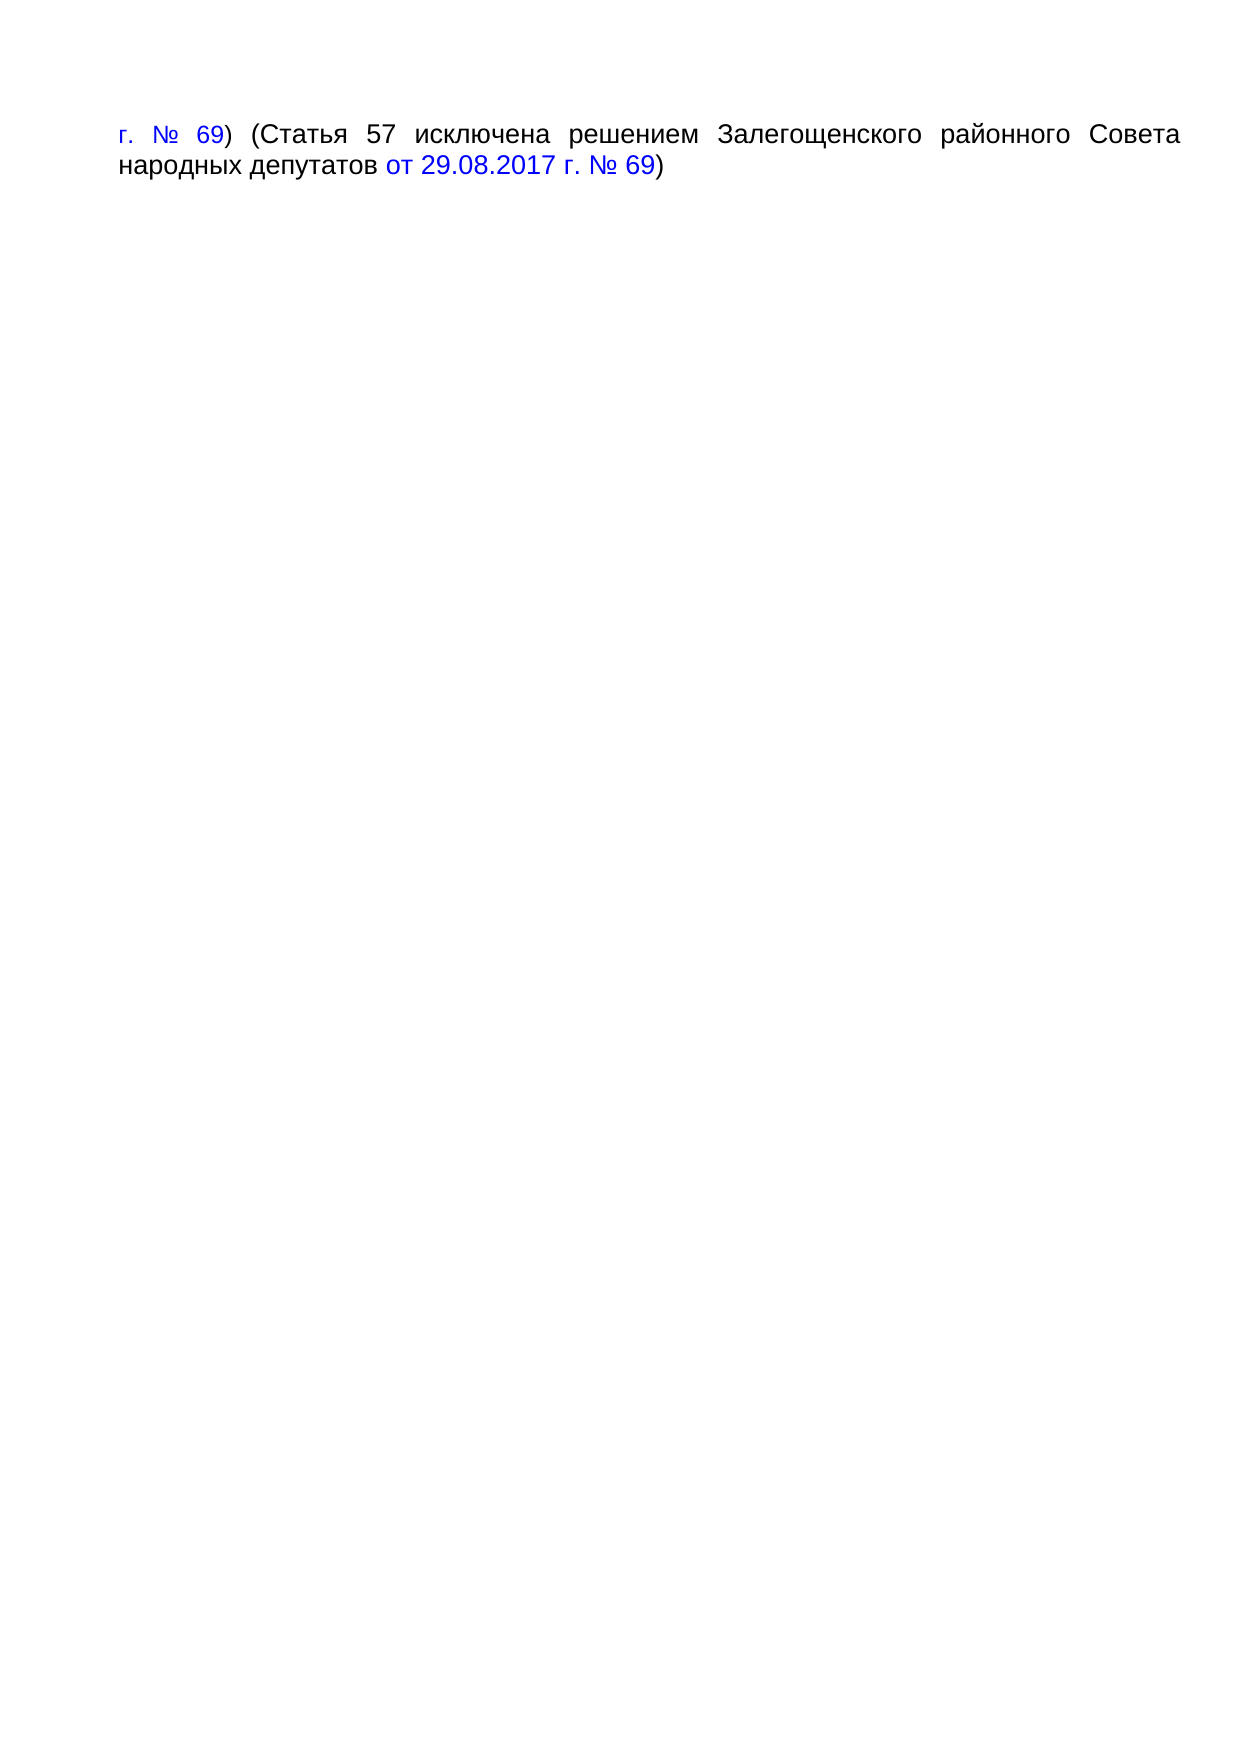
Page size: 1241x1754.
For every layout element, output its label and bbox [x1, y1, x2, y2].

text [118, 118, 1181, 181]
